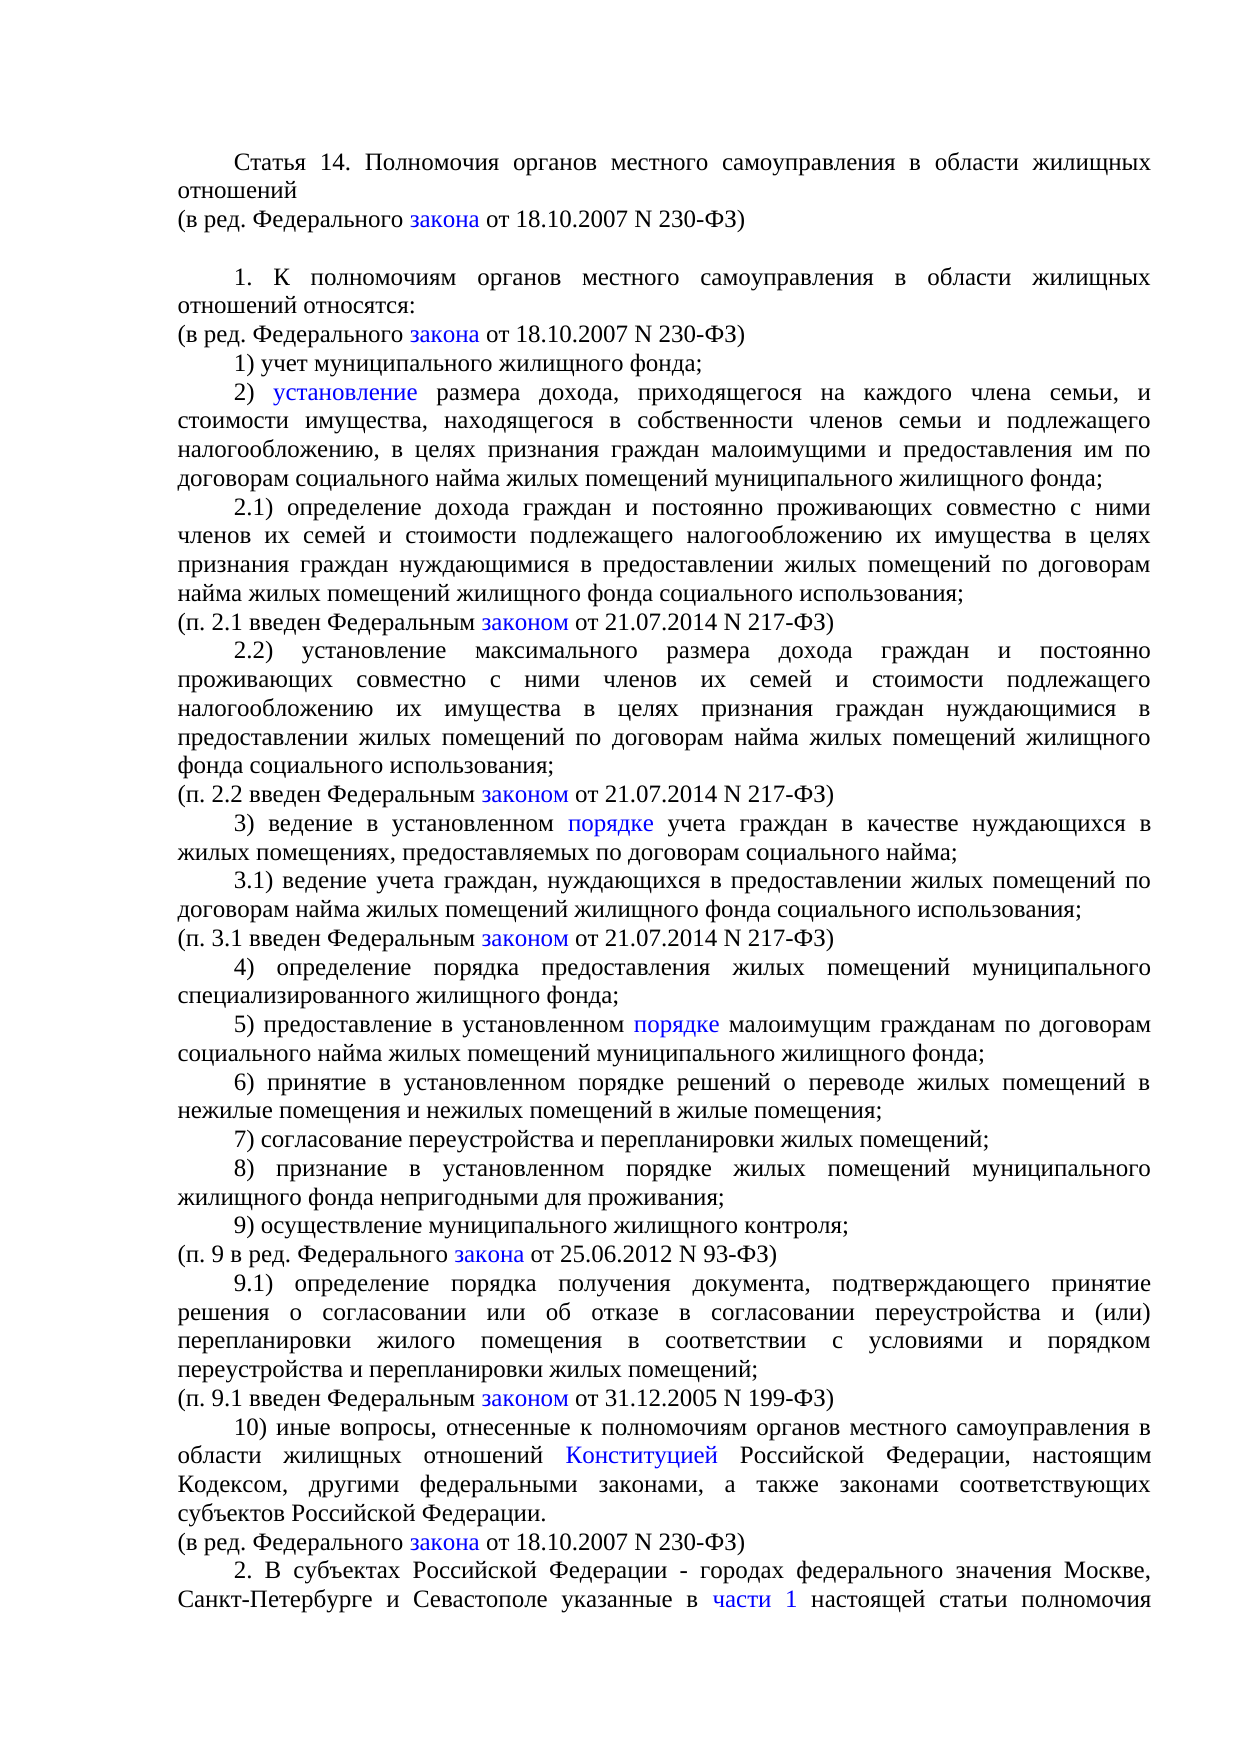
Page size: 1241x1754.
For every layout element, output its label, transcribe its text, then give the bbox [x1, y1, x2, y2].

text 2.1) определение дохода граждан и постоянно проживающих совместно с ними членов их семей и стоимости подлежащего налогообложению их имущества в целях признания граждан нуждающимися в предоставлении жилых помещений по договорам найма жилых помещений жилищного фонда социального использования; [177, 492, 1152, 607]
text (в ред. Федерального закона от 18.10.2007 N 230-ФЗ) [177, 319, 1152, 348]
text 3) ведение в установленном порядке учета граждан в качестве нуждающихся в жилых помещениях, предоставляемых по договорам социального найма; [177, 808, 1152, 866]
text Статья 14. Полномочия органов местного самоуправления в области жилищных отношений [177, 147, 1152, 204]
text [177, 204, 1152, 233]
text 6) принятие в установленном порядке решений о переводе жилых помещений в нежилые помещения и нежилых помещений в жилые помещения; [177, 1067, 1152, 1124]
text (п. 2.1 введен Федеральным законом от 21.07.2014 N 217-ФЗ) [177, 607, 1152, 636]
text 5) предоставление в установленном порядке малоимущим гражданам по договорам социального найма жилых помещений муниципального жилищного фонда; [177, 1009, 1152, 1067]
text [177, 1556, 1152, 1613]
text 7) согласование переустройства и перепланировки жилых помещений; [177, 1124, 1152, 1153]
text 8) признание в установленном порядке жилых помещений муниципального жилищного фонда непригодными для проживания; [177, 1153, 1152, 1211]
text (п. 3.1 введен Федеральным законом от 21.07.2014 N 217-ФЗ) [177, 923, 1152, 952]
text 4) определение порядка предоставления жилых помещений муниципального специализированного жилищного фонда; [177, 952, 1152, 1009]
text (в ред. Федерального закона от 18.10.2007 N 230-ФЗ) [177, 1527, 1152, 1556]
text 10) иные вопросы, отнесенные к полномочиям органов местного самоуправления в области жилищных отношений Конституцией Российской Федерации, настоящим Кодексом, другими федеральными законами, а также законами соответствующих субъектов Российской Федерации. [177, 1412, 1152, 1527]
text 1. К полномочиям органов местного самоуправления в области жилищных отношений относятся: [177, 262, 1152, 319]
text (п. 9 в ред. Федерального закона от 25.06.2012 N 93-ФЗ) [177, 1239, 1152, 1268]
text 9.1) определение порядка получения документа, подтверждающего принятие решения о согласовании или об отказе в согласовании переустройства и (или) перепланировки жилого помещения в соответствии с условиями и порядком переустройства и перепланировки жилых помещений; [177, 1268, 1152, 1383]
text (п. 2.2 введен Федеральным законом от 21.07.2014 N 217-ФЗ) [177, 779, 1152, 808]
text 3.1) ведение учета граждан, нуждающихся в предоставлении жилых помещений по договорам найма жилых помещений жилищного фонда социального использования; [177, 866, 1152, 923]
text 9) осуществление муниципального жилищного контроля; [177, 1211, 1152, 1239]
text 1) учет муниципального жилищного фонда; [177, 348, 1152, 377]
text 2.2) установление максимального размера дохода граждан и постоянно проживающих совместно с ними членов их семей и стоимости подлежащего налогообложению их имущества в целях признания граждан нуждающимися в предоставлении жилых помещений по договорам найма жилых помещений жилищного фонда социального использования; [177, 636, 1152, 779]
text 2) установление размера дохода, приходящегося на каждого члена семьи, и стоимости имущества, находящегося в собственности членов семьи и подлежащего налогообложению, в целях признания граждан малоимущими и предоставления им по договорам социального найма жилых помещений муниципального жилищного фонда; [177, 377, 1152, 492]
text (п. 9.1 введен Федеральным законом от 31.12.2005 N 199-ФЗ) [177, 1383, 1152, 1412]
